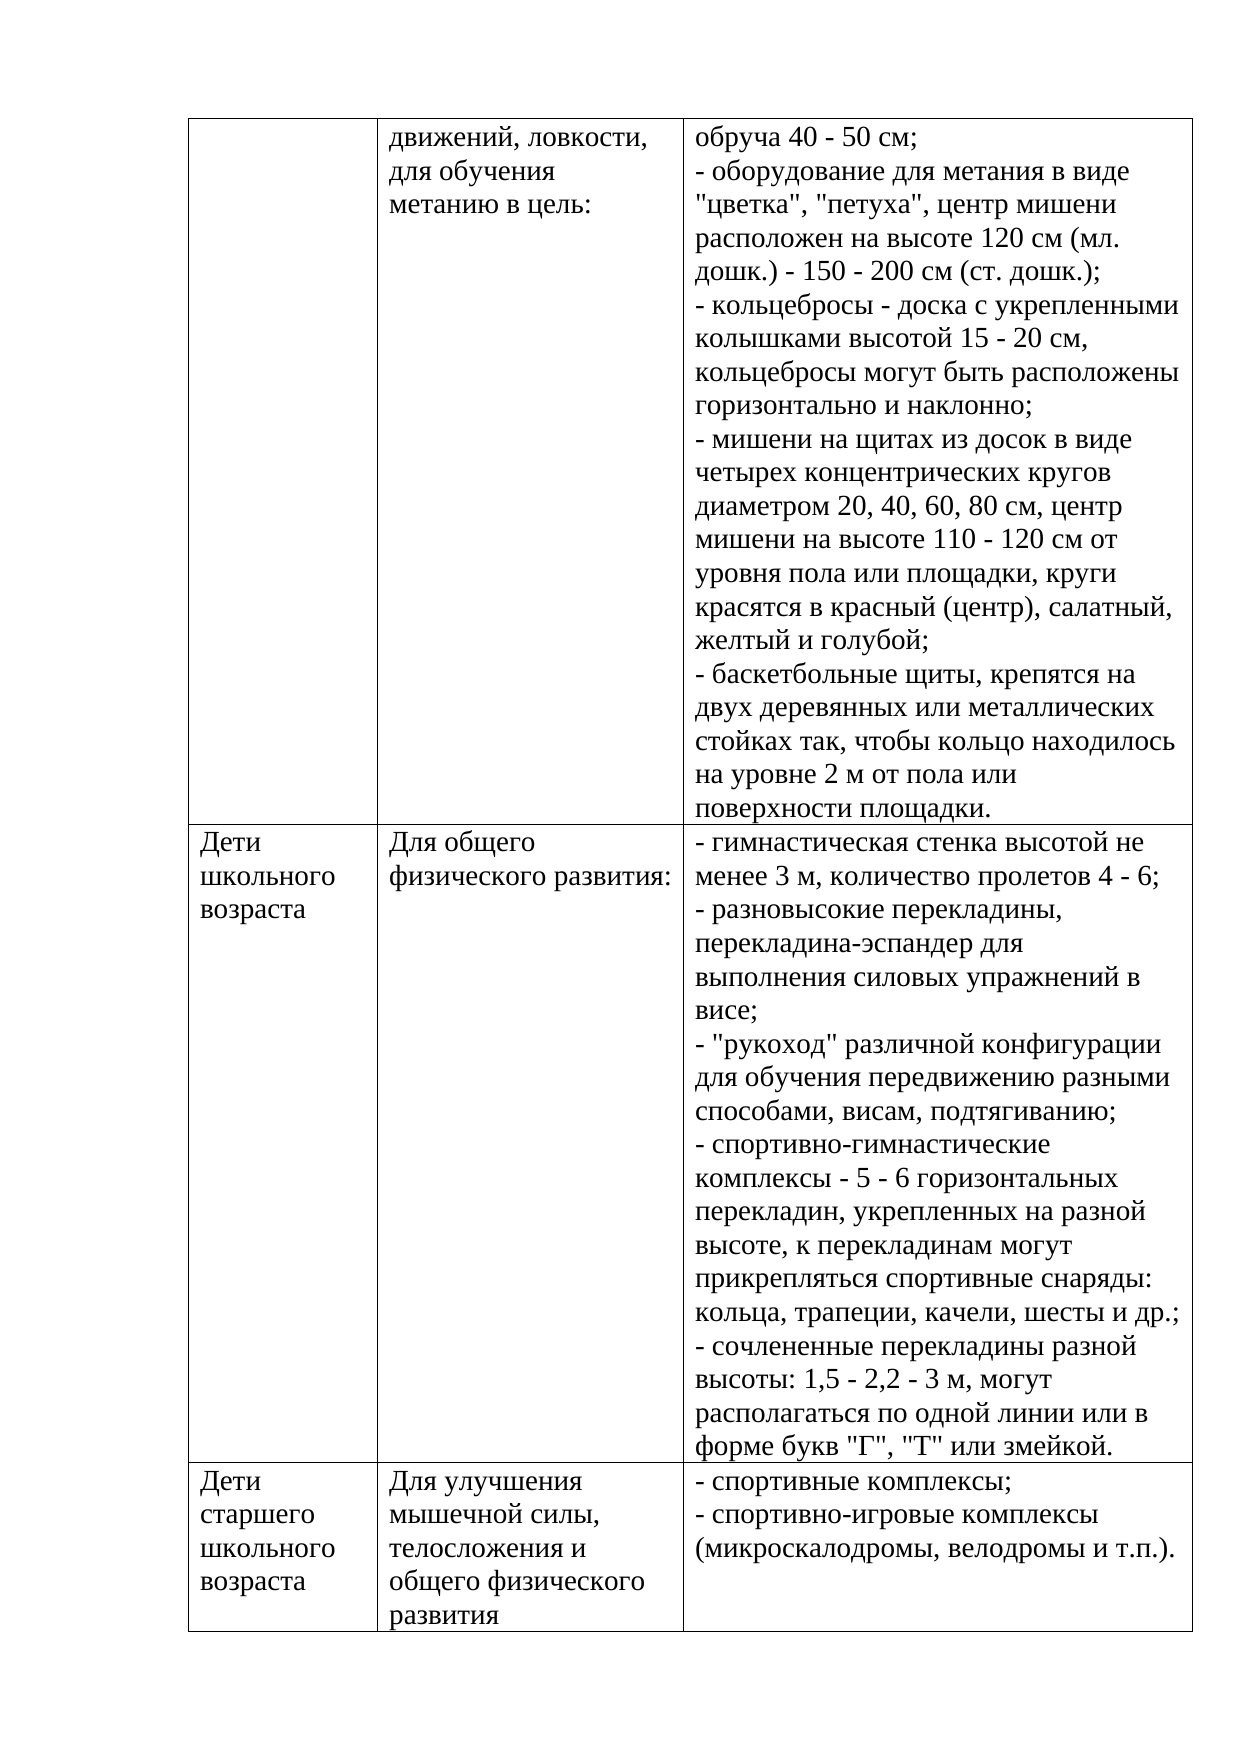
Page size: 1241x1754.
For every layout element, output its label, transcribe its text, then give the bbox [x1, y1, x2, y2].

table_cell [378, 119, 683, 823]
table_cell - гимнастическая стенка высотой не менее 3 м, количество пролетов 4 - 6; - разновысокие перекладины, перекладина-эспандер для выполнения силовых упражнений в висе; - "рукоход" различной конфигурации для обучения передвижению разными способами, висам, подтягиванию; - спортивно-гимнастические комплексы - 5 - 6 горизонтальных перекладин, укрепленных на разной высоте, к перекладинам могут прикрепляться спортивные снаряды: кольца, трапеции, качели, шесты и др.; - сочлененные перекладины разной высоты: 1,5 - 2,2 - 3 м, могут располагаться по одной линии или в форме букв "Г", "Т" или змейкой. [684, 825, 1192, 1462]
table_cell Дети старшего школьного возраста [189, 1463, 377, 1631]
table_cell Для улучшения мышечной силы, телосложения и общего физического развития [378, 1463, 683, 1631]
table_cell - спортивные комплексы; - спортивно-игровые комплексы (микроскалодромы, велодромы и т.п.). [684, 1463, 1192, 1631]
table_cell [684, 119, 1192, 823]
table_cell Для общего физического развития: [378, 825, 683, 1462]
table_cell Дети школьного возраста [189, 825, 377, 1462]
